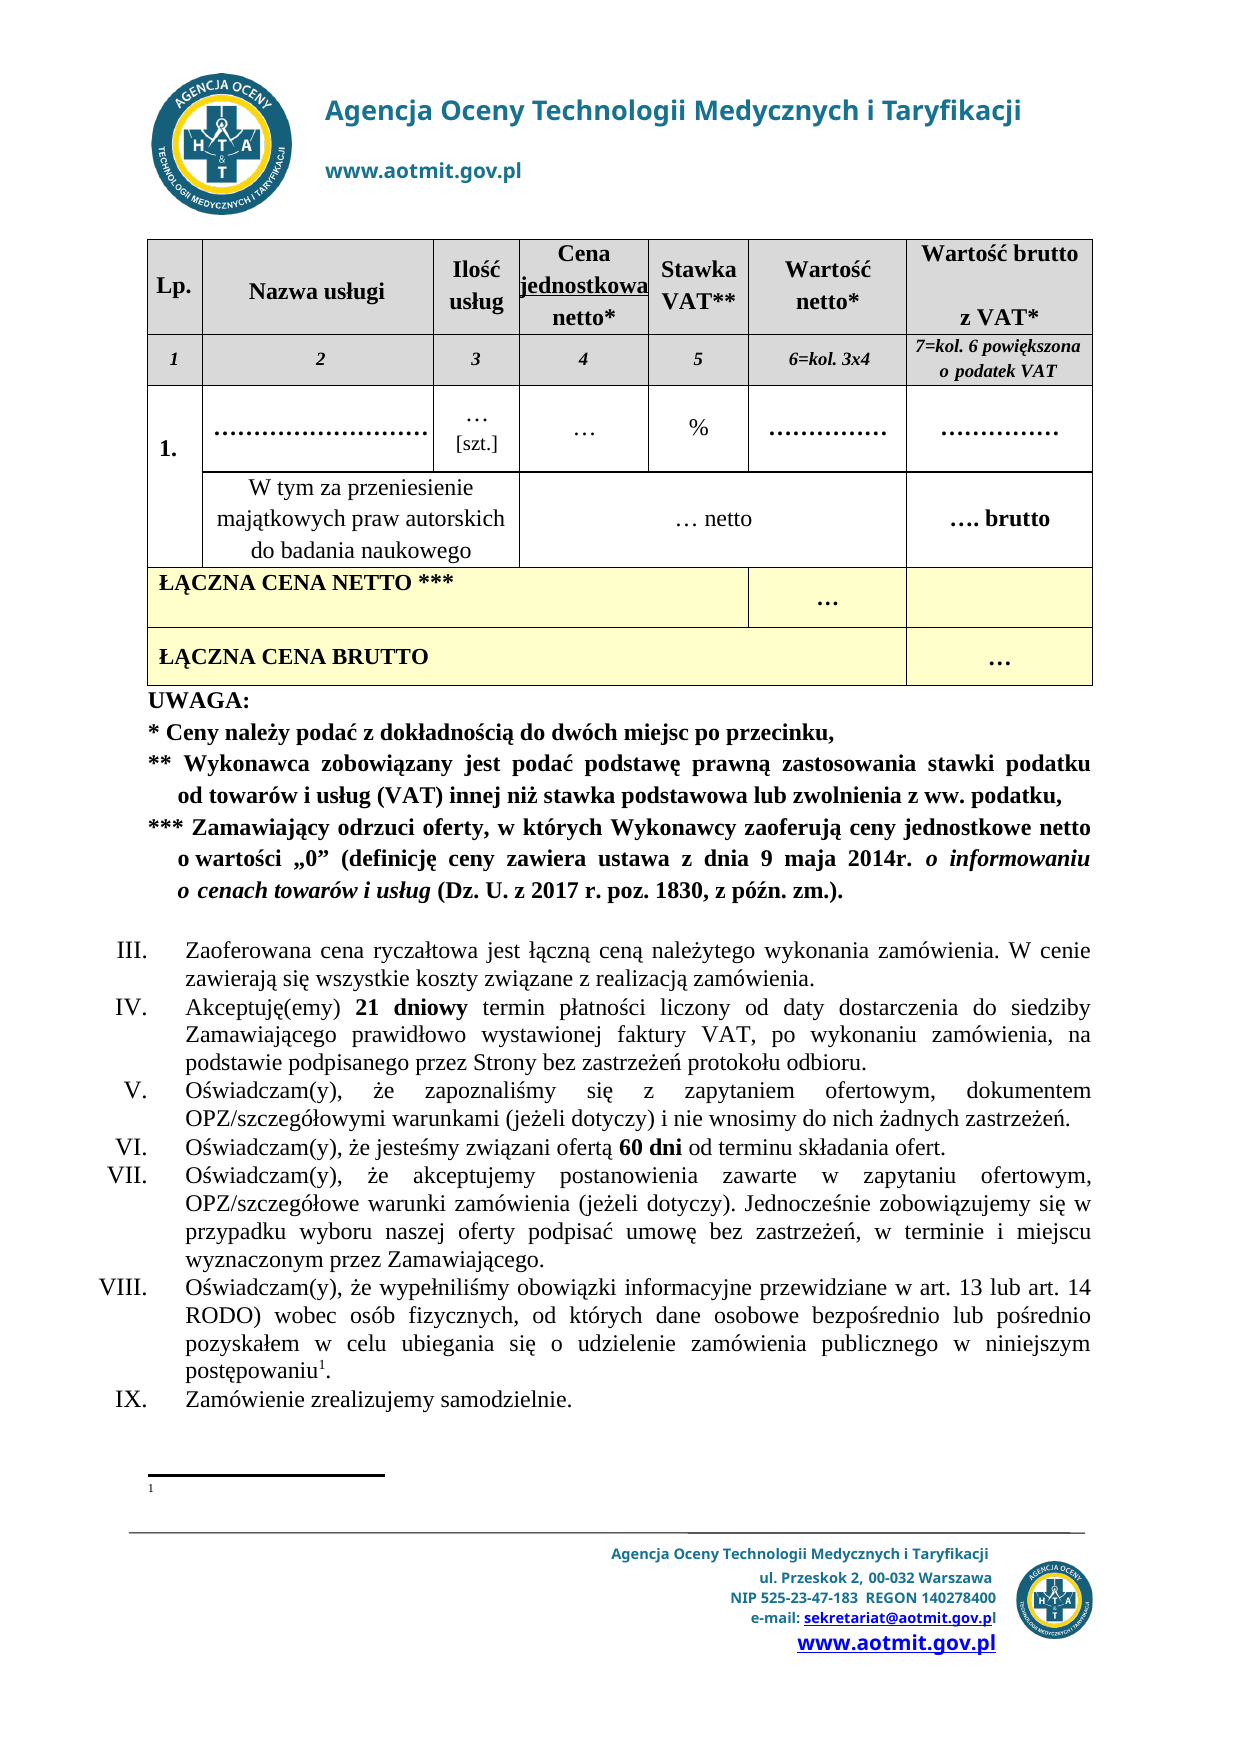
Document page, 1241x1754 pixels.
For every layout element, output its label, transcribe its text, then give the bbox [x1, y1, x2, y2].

table_header Cena jednostkowa netto* [520, 240, 648, 295]
title Oświadczam(y), że zapoznaliśmy się z zapytaniem ofertowym, dokumentem OPZ/szczegółowymi warunkami (jeżeli dotyczy) i nie wnosimy do nich żadnych zastrzeżeń. [148, 1076, 1093, 1132]
table_cell … netto [520, 473, 906, 567]
table_cell 3 [434, 335, 519, 385]
table_header Ilość usług [434, 240, 519, 334]
title Oświadczam(y), że akceptujemy postanowienia zawarte w zapytaniu ofertowym, OPZ/szczegółowe warunki zamówienia (jeżeli dotyczy). Jednocześnie zobowiązujemy się w przypadku wyboru naszej oferty podpisać umowę bez zastrzeżeń, w terminie i miejscu wyznaczonym przez Zamawiającego. [148, 1161, 1093, 1272]
list Oświadczam(y), że wypełniliśmy obowiązki informacyjne przewidziane w art. 13 lub art. 14 RODO) wobec osób fizycznych, od których dane osobowe bezpośrednio lub pośrednio pozyskałem w celu ubiegania się o udzielenie zamówienia publicznego w niniejszym postępowaniu. [148, 1272, 1093, 1384]
table_cell [907, 568, 1092, 627]
table_cell % [649, 386, 748, 471]
title Akceptuję(emy) 21 dniowy termin płatności liczony od daty dostarczenia do siedziby Zamawiającego prawidłowo wystawionej faktury VAT, po wykonaniu zamówienia, na podstawie podpisanego przez Strony bez zastrzeżeń protokołu odbioru. [148, 992, 1093, 1076]
text * Ceny należy podać z dokładnością do dwóch miejsc po przecinku, [148, 718, 1093, 745]
table_cell …………… [749, 386, 906, 471]
table_cell …. brutto [907, 473, 1092, 567]
table_cell 1 [148, 335, 202, 385]
table_cell … [520, 386, 648, 471]
text *** Zamawiający odrzuci oferty, w których Wykonawcy zaoferują ceny jednostkowe netto o wartości „0” (definicję ceny zawiera ustawa z dnia 9 maja 2014r. o informowaniu o cenach towarów i usług (Dz. U. z 2017 r. poz. 1830, z późn. zm.). [148, 813, 1093, 903]
table_header Lp. [148, 240, 202, 334]
title Zaoferowana cena ryczałtowa jest łączną ceną należytego wykonania zamówienia. W cenie zawierają się wszystkie koszty związane z realizacją zamówienia. [148, 935, 1093, 992]
table_cell 7=kol. 6 powiększona o podatek VAT [907, 335, 1092, 385]
table_cell 6=kol. 3x4 [749, 335, 906, 385]
text ** Wykonawca zobowiązany jest podać podstawę prawną zastosowania stawki podatku od towarów i usług (VAT) innej niż stawka podstawowa lub zwolnienia z ww. podatku, [148, 749, 1093, 808]
table_header Stawka VAT** [649, 240, 748, 334]
table_cell … [szt.] [434, 386, 519, 471]
table_header Nazwa usługi [203, 240, 433, 334]
table_cell W tym za przeniesienie majątkowych praw autorskich do badania naukowego [203, 473, 519, 567]
text UWAGA: [148, 686, 1093, 713]
title Zamówienie zrealizujemy samodzielnie. [148, 1384, 1093, 1412]
picture [1016, 1561, 1093, 1639]
table_header Cena jednostkowa netto* [520, 296, 648, 334]
table_cell …………… [907, 386, 1092, 471]
table_cell … [907, 628, 1092, 685]
table_cell 2 [203, 335, 433, 385]
table_cell … [749, 568, 906, 627]
table_cell ……………………… [203, 386, 433, 471]
table_cell [148, 386, 202, 567]
table_header Wartość brutto z VAT* [907, 240, 1092, 334]
table_header Wartość netto* [749, 240, 906, 334]
table_cell 5 [649, 335, 748, 385]
table_cell ŁĄCZNA CENA BRUTTO [148, 628, 906, 685]
table_cell 4 [520, 335, 648, 385]
picture [151, 73, 292, 215]
title Oświadczam(y), że jesteśmy związani ofertą 60 dni od terminu składania ofert. [148, 1132, 1093, 1161]
table_cell ŁĄCZNA CENA NETTO *** [148, 568, 748, 627]
